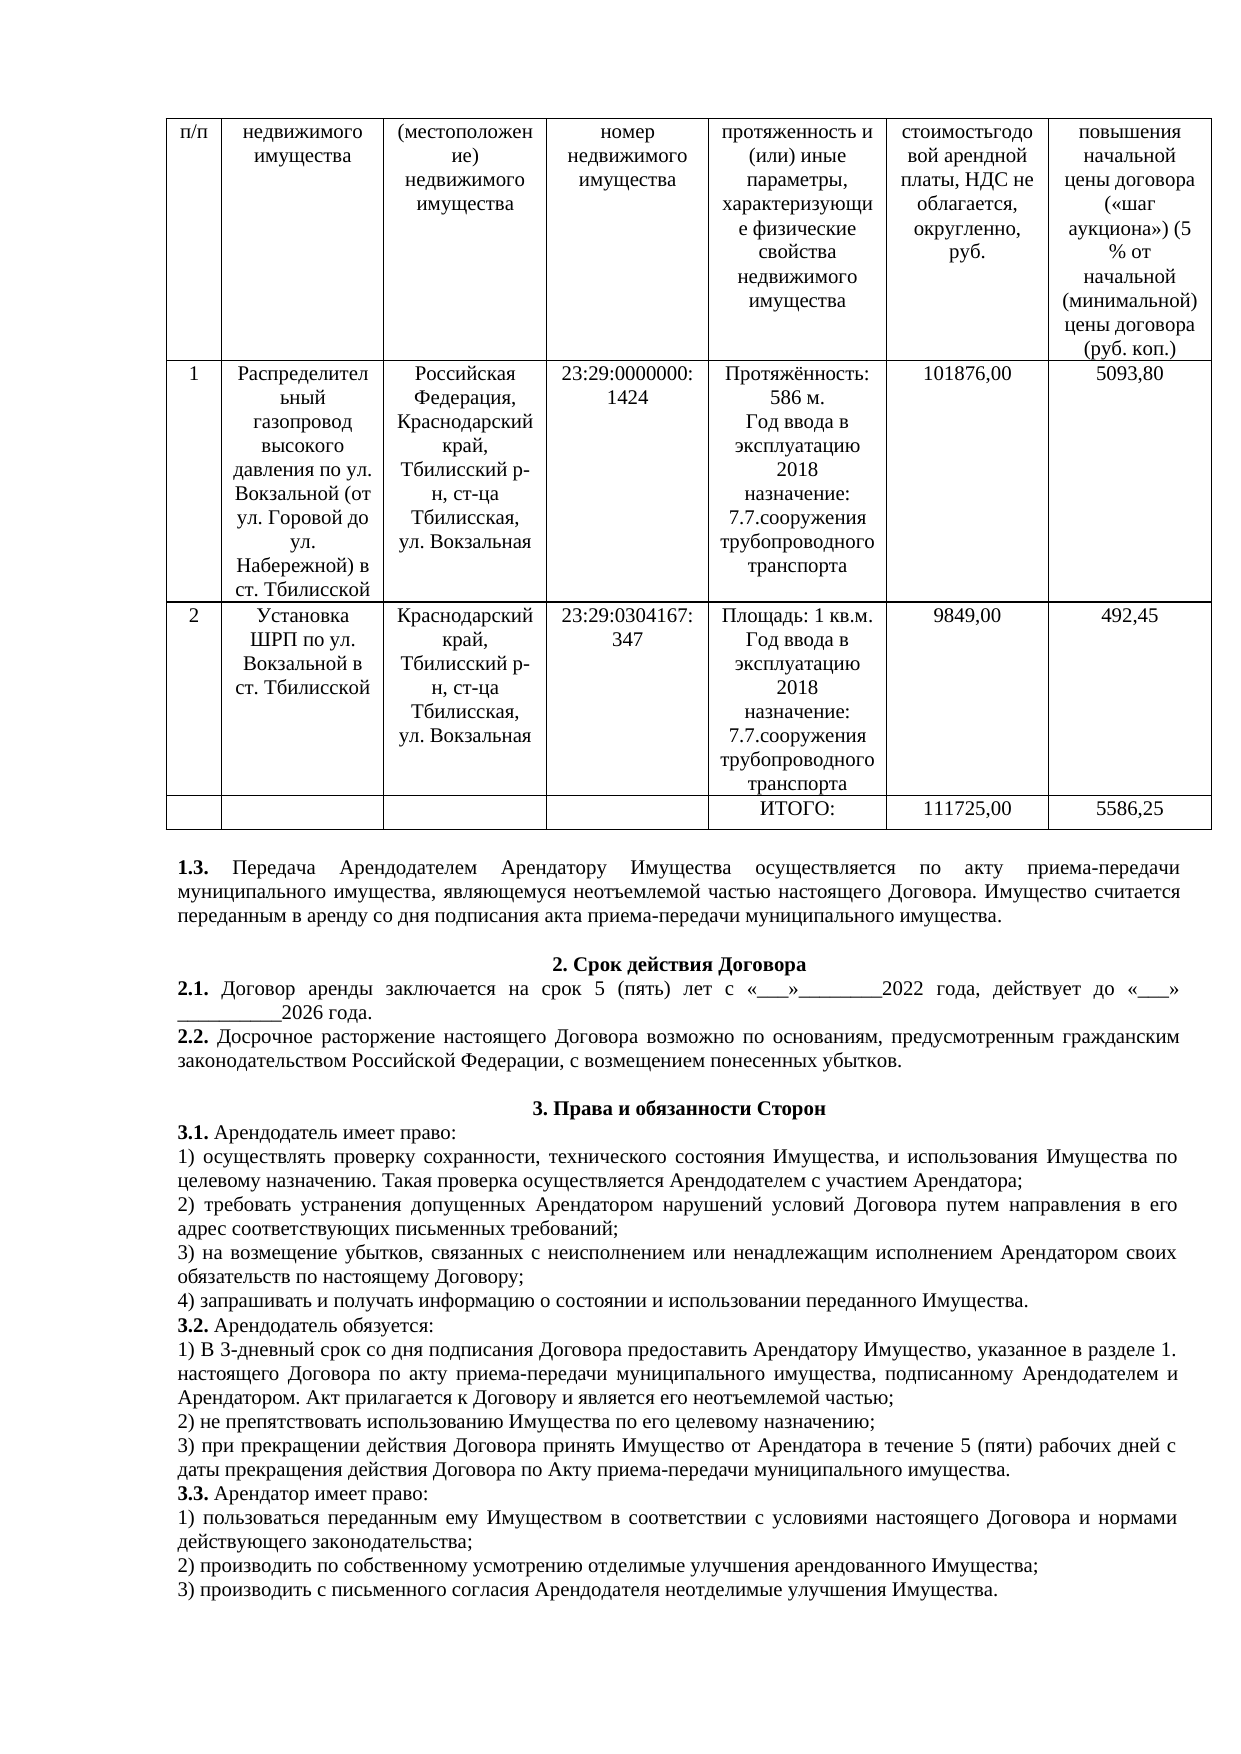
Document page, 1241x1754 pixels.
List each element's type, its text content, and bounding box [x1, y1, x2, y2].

text 1) осуществлять проверку сохранности, технического состояния Имущества, и использования Имущества по целевому назначению. Такая проверка осуществляется Арендодателем с участием Арендатора; [177, 1144, 1178, 1192]
text 2) не препятствовать использованию Имущества по его целевому назначению; [177, 1409, 1178, 1433]
text 3.1. Арендодатель имеет право: [177, 1120, 1178, 1144]
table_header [547, 119, 708, 360]
text 2. Срок действия Договора [177, 952, 1181, 976]
table_cell [384, 796, 546, 829]
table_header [709, 119, 886, 360]
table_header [222, 119, 383, 360]
table_cell Распределительный газопровод высокого давления по ул. Вокзальной (от ул. Горовой до ул. Набережной) в ст. Тбилисской [222, 361, 383, 601]
text 1.3. Передача Арендодателем Арендатору Имущества осуществляется по акту приема-передачи муниципального имущества, являющемуся неотъемлемой частью настоящего Договора. Имущество считается переданным в аренду со дня подписания акта приема-передачи муниципального имущества. [177, 855, 1181, 927]
table_cell 9849,00 [887, 603, 1048, 795]
table_cell 1 [167, 361, 221, 601]
table_header № п/п [167, 119, 221, 360]
text 2) производить по собственному усмотрению отделимые улучшения арендованного Имущества; [177, 1553, 1178, 1577]
text 3.2. Арендодатель обязуется: [177, 1312, 1178, 1337]
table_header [887, 119, 1048, 360]
table_cell Установка ШРП по ул. Вокзальной в ст. Тбилисской [222, 603, 383, 795]
text 2.1. Договор аренды заключается на срок 5 (пять) лет с «___»________2022 года, действует до «___» __________2026 года. [177, 976, 1181, 1024]
table_cell Протяжённость: 586 м. Год ввода в эксплуатацию 2018 назначение: 7.7.сооружения трубопроводного транспорта [709, 361, 886, 601]
table_cell 5586,25 [1049, 796, 1211, 829]
text 3.3. Арендатор имеет право: [177, 1481, 1178, 1505]
text 3. Права и обязанности Сторон [177, 1096, 1181, 1120]
table_cell [547, 796, 708, 829]
text 1) В 3-дневный срок со дня подписания Договора предоставить Арендатору Имущество, указанное в разделе 1. настоящего Договора по акту приема-передачи муниципального имущества, подписанному Арендодателем и Арендатором. Акт прилагается к Договору и является его неотъемлемой частью; [177, 1337, 1178, 1409]
text 2.2. Досрочное расторжение настоящего Договора возможно по основаниям, предусмотренным гражданским законодательством Российской Федерации, с возмещением понесенных убытков. [177, 1024, 1181, 1072]
table_cell 2 [167, 603, 221, 795]
table_cell Краснодарский край, Тбилисский р-н, ст-ца Тбилисская, ул. Вокзальная [384, 603, 546, 795]
table_cell [167, 796, 221, 829]
table_cell Площадь: 1 кв.м. Год ввода в эксплуатацию 2018 назначение: 7.7.сооружения трубопроводного транспорта [709, 603, 886, 795]
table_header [384, 119, 546, 360]
table_cell 23:29:0000000:1424 [547, 361, 708, 601]
text 4) запрашивать и получать информацию о состоянии и использовании переданного Имущества. [177, 1288, 1178, 1312]
text 3) при прекращении действия Договора принять Имущество от Арендатора в течение 5 (пяти) рабочих дней с даты прекращения действия Договора по Акту приема-передачи муниципального имущества. [177, 1433, 1178, 1481]
text 1) пользоваться переданным ему Имуществом в соответствии с условиями настоящего Договора и нормами действующего законодательства; [177, 1505, 1178, 1553]
table_cell 111725,00 [887, 796, 1048, 829]
table_cell [222, 796, 383, 829]
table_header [1049, 119, 1211, 360]
text 3) на возмещение убытков, связанных с неисполнением или ненадлежащим исполнением Арендатором своих обязательств по настоящему Договору; [177, 1240, 1178, 1288]
text 2) требовать устранения допущенных Арендатором нарушений условий Договора путем направления в его адрес соответствующих письменных требований; [177, 1192, 1178, 1240]
table_cell 101876,00 [887, 361, 1048, 601]
table_cell 23:29:0304167:347 [547, 603, 708, 795]
text 3) производить с письменного согласия Арендодателя неотделимые улучшения Имущества. [177, 1577, 1178, 1601]
table_cell Российская Федерация, Краснодарский край, Тбилисский р-н, ст-ца Тбилисская, ул. Вокзальная [384, 361, 546, 601]
table_cell 492,45 [1049, 603, 1211, 795]
table_cell ИТОГО: [709, 796, 886, 829]
table_cell 5093,80 [1049, 361, 1211, 601]
